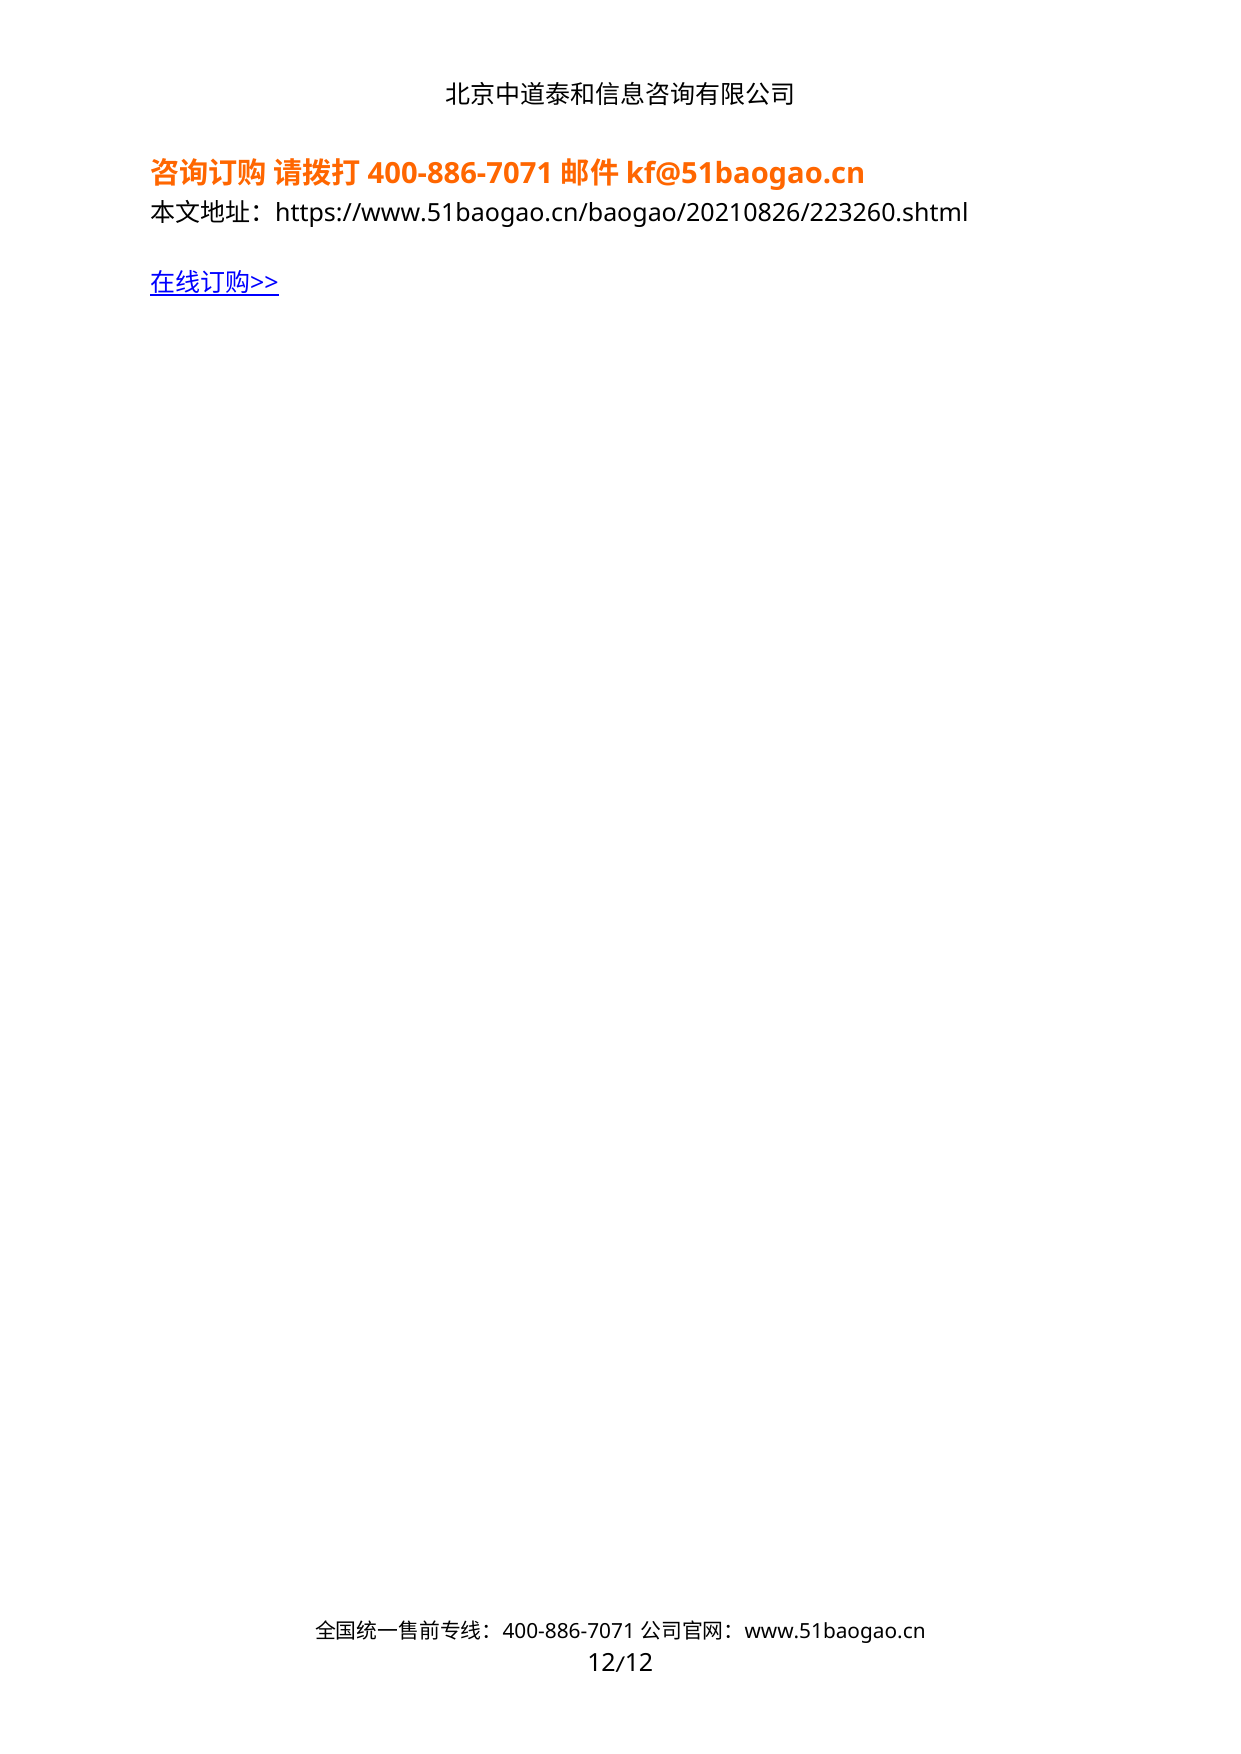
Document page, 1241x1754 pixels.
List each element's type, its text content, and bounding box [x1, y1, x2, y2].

text 在线订购>> [150, 229, 1090, 299]
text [150, 150, 1090, 229]
